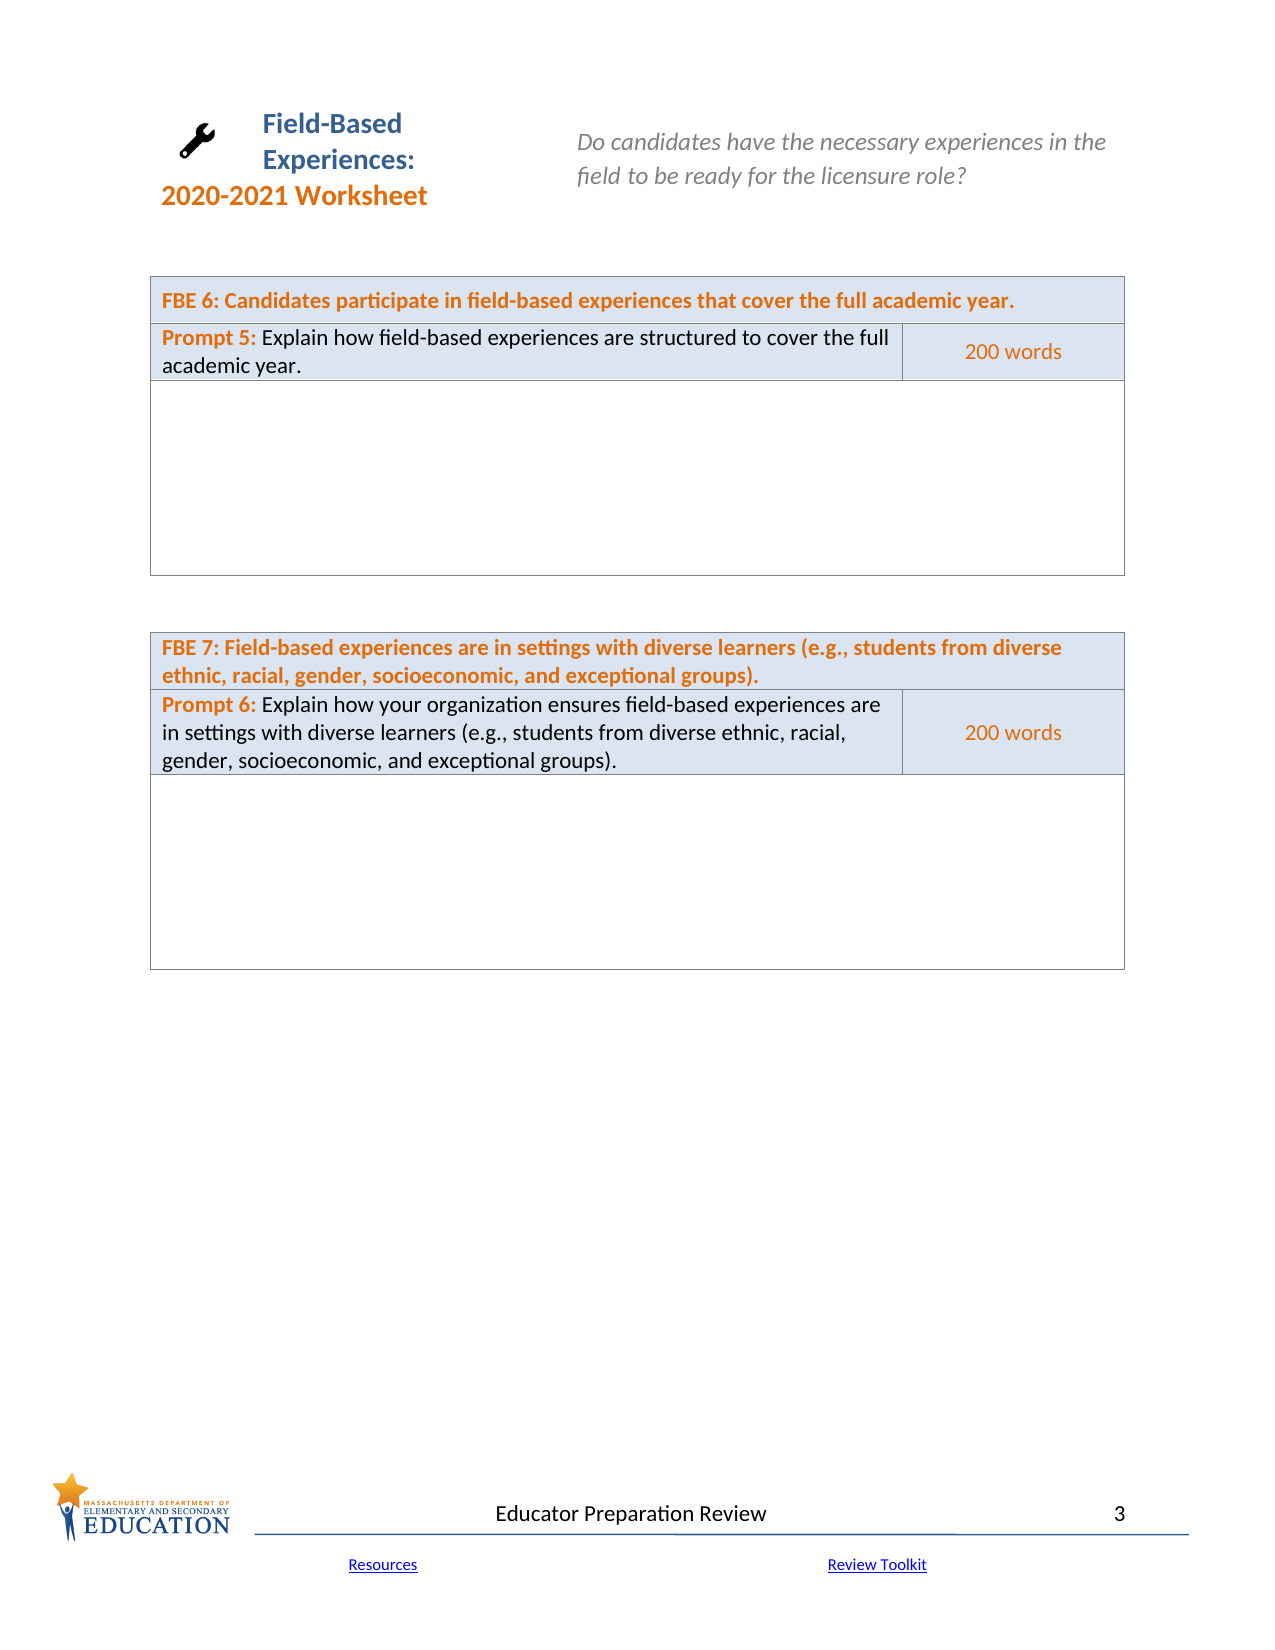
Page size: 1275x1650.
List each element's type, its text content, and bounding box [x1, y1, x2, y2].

table_cell 200 words [903, 690, 1124, 774]
picture [150, 105, 244, 176]
table_cell 200 words [903, 324, 1124, 379]
picture [51, 1467, 232, 1555]
table_header FBE 6: Candidates participate in field-based experiences that cover the full academic year. [151, 277, 1124, 322]
table_cell Prompt 5: Explain how field-based experiences are structured to cover the full academic year. [151, 324, 902, 379]
table_header FBE 7: Field-based experiences are in settings with diverse learners (e.g., students from diverse ethnic, racial, gender, socioeconomic, and exceptional groups). [151, 633, 1124, 689]
table_cell [151, 381, 1124, 574]
table_cell Prompt 6: Explain how your organization ensures field-based experiences are in settings with diverse learners (e.g., students from diverse ethnic, racial, gender, socioeconomic, and exceptional groups). [151, 690, 902, 774]
table_cell [151, 775, 1124, 969]
